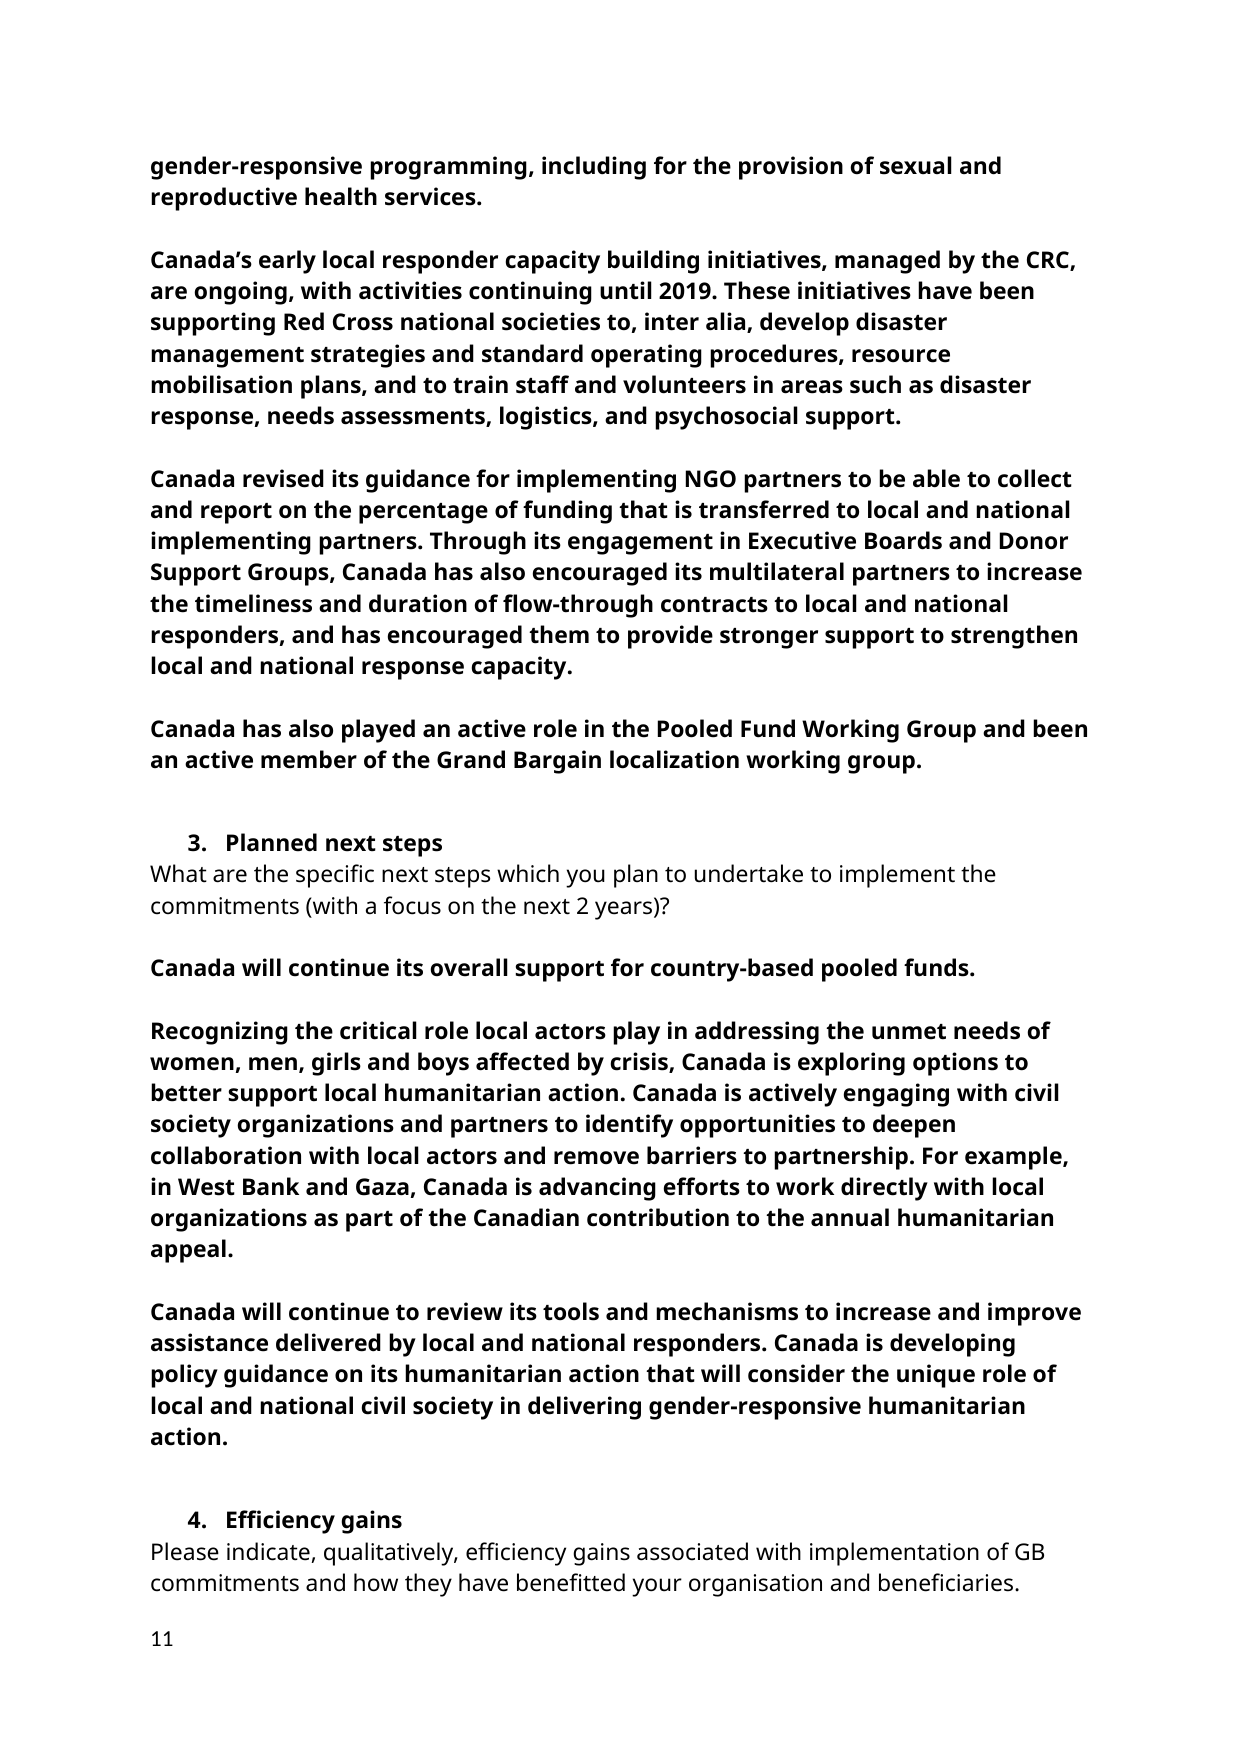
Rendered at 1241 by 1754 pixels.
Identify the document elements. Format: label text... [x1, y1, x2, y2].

text Canada will continue its overall support for country-based pooled funds. [150, 952, 1090, 983]
text Please indicate, qualitatively, efficiency gains associated with implementation of GB commitments and how they have benefitted your organisation and beneficiaries. [150, 1535, 1090, 1598]
subtitle Efficiency gains [187, 1504, 1090, 1535]
text Recognizing the critical role local actors play in addressing the unmet needs of women, men, girls and boys affected by crisis, Canada is exploring options to better support local humanitarian action. Canada is actively engaging with civil society organizations and partners to identify opportunities to deepen collaboration with local actors and remove barriers to partnership. For example, in West Bank and Gaza, Canada is advancing efforts to work directly with local organizations as part of the Canadian contribution to the annual humanitarian appeal. [150, 1014, 1090, 1264]
text Canada has also played an active role in the Pooled Fund Working Group and been an active member of the Grand Bargain localization working group. [150, 712, 1090, 775]
text What are the specific next steps which you plan to undertake to implement the commitments (with a focus on the next 2 years)? [150, 858, 1090, 921]
text Canada will continue to review its tools and mechanisms to increase and improve assistance delivered by local and national responders. Canada is developing policy guidance on its humanitarian action that will consider the unique role of local and national civil society in delivering gender-responsive humanitarian action. [150, 1296, 1090, 1452]
subtitle Planned next steps [187, 827, 1090, 858]
text Canada’s early local responder capacity building initiatives, managed by the CRC, are ongoing, with activities continuing until 2019. These initiatives have been supporting Red Cross national societies to, inter alia, develop disaster management strategies and standard operating procedures, resource mobilisation plans, and to train staff and volunteers in areas such as disaster response, needs assessments, logistics, and psychosocial support. [150, 244, 1090, 431]
text Canada revised its guidance for implementing NGO partners to be able to collect and report on the percentage of funding that is transferred to local and national implementing partners. Through its engagement in Executive Boards and Donor Support Groups, Canada has also encouraged its multilateral partners to increase the timeliness and duration of flow-through contracts to local and national responders, and has encouraged them to provide stronger support to strengthen local and national response capacity. [150, 462, 1090, 681]
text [150, 150, 1090, 212]
